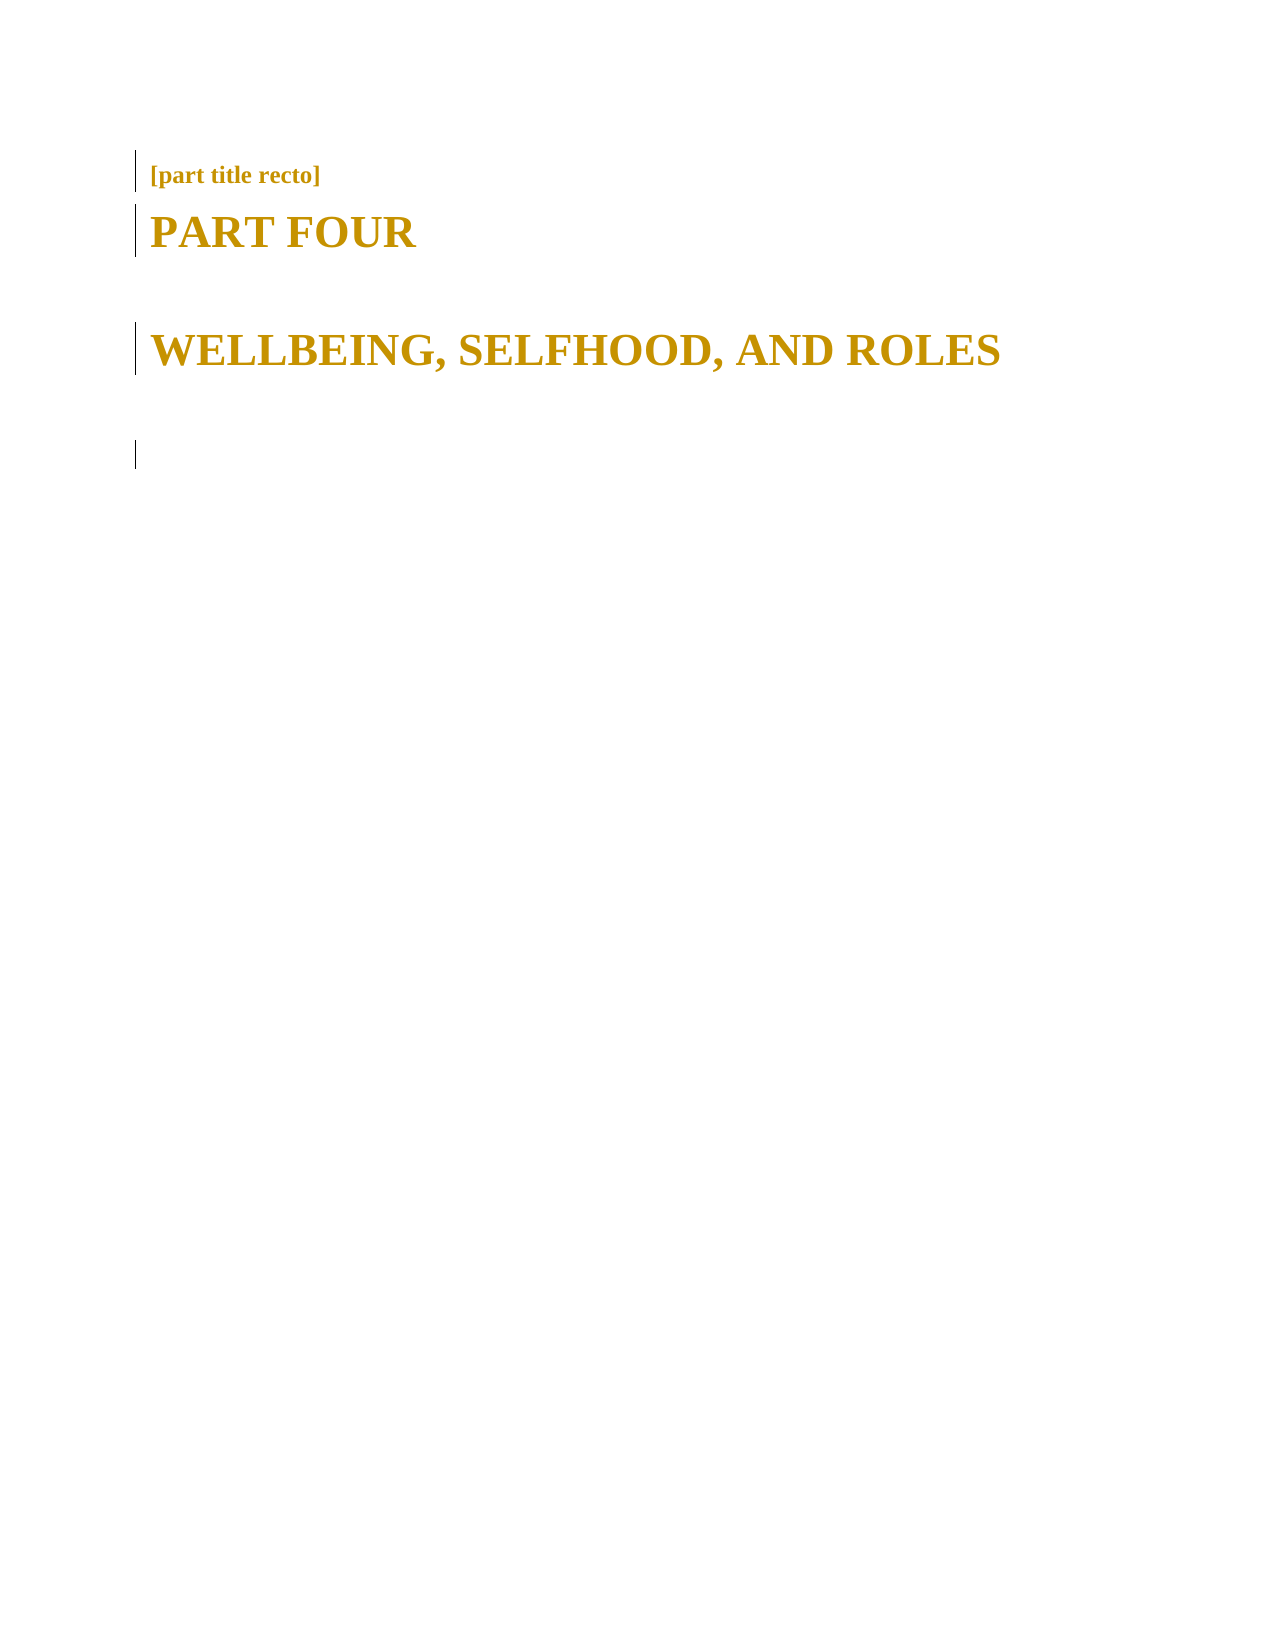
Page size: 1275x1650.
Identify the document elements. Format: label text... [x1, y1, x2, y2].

text [part title recto] [150, 150, 1125, 192]
text PART FOUR [150, 204, 1125, 257]
text WELLBEING, SELFHOOD, AND ROLES [150, 322, 1125, 375]
